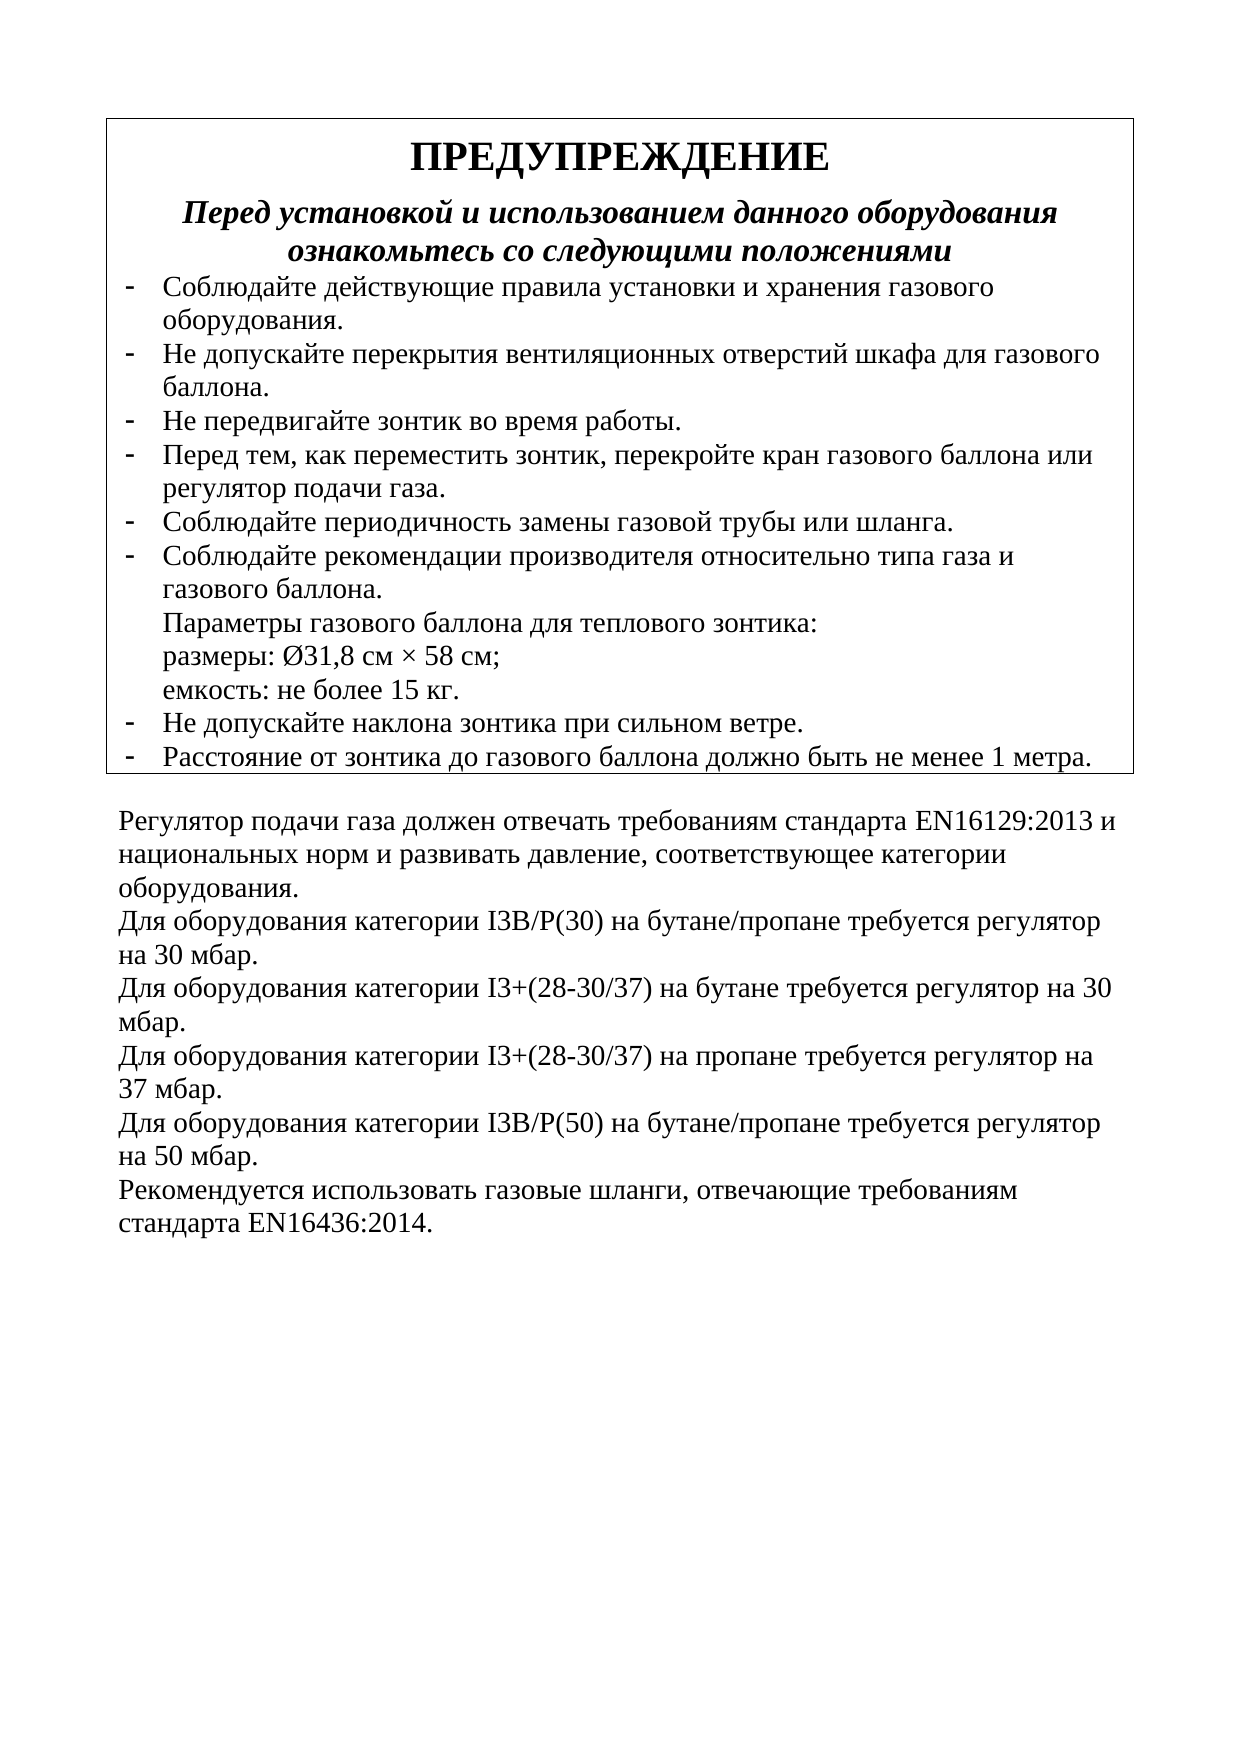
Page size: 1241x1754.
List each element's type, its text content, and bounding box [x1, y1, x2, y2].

text Регулятор подачи газа должен отвечать требованиям стандарта EN16129:2013 и национальных норм и развивать давление, соответствующее категории оборудования. [118, 803, 1122, 903]
text Рекомендуется использовать газовые шланги, отвечающие требованиям стандарта EN16436:2014. [118, 1172, 1122, 1239]
text Для оборудования категории I3B/P(50) на бутане/пропане требуется регулятор на 50 мбар. [118, 1105, 1122, 1172]
text Для оборудования категории I3+(28-30/37) на пропане требуется регулятор на 37 мбар. [118, 1038, 1122, 1105]
text Для оборудования категории I3+(28-30/37) на бутане требуется регулятор на 30 мбар. [118, 971, 1122, 1038]
table_header ПРЕДУПРЕЖДЕНИЕ Перед установкой и использованием данного оборудования ознакомьтесь со следующими положениями Соблюдайте действующие правила установки и хранения газового оборудования. Не допускайте перекрытия вентиляционных отверстий шкафа для газового баллона. Не передвигайте зонтик во время работы. Перед тем, как переместить зонтик, перекройте кран газового баллона или регулятор подачи газа. Соблюдайте периодичность замены газовой трубы или шланга. Соблюдайте рекомендации производителя относительно типа газа и газового баллона. Параметры газового баллона для теплового зонтика: размеры: Ø31,8 см × 58 см; емкость: не более 15 кг. Не допускайте наклона зонтика при сильном ветре. Расстояние от зонтика до газового баллона должно быть не менее 1 метра. [107, 119, 1133, 773]
text Для оборудования категории I3B/P(30) на бутане/пропане требуется регулятор на 30 мбар. [118, 903, 1122, 971]
